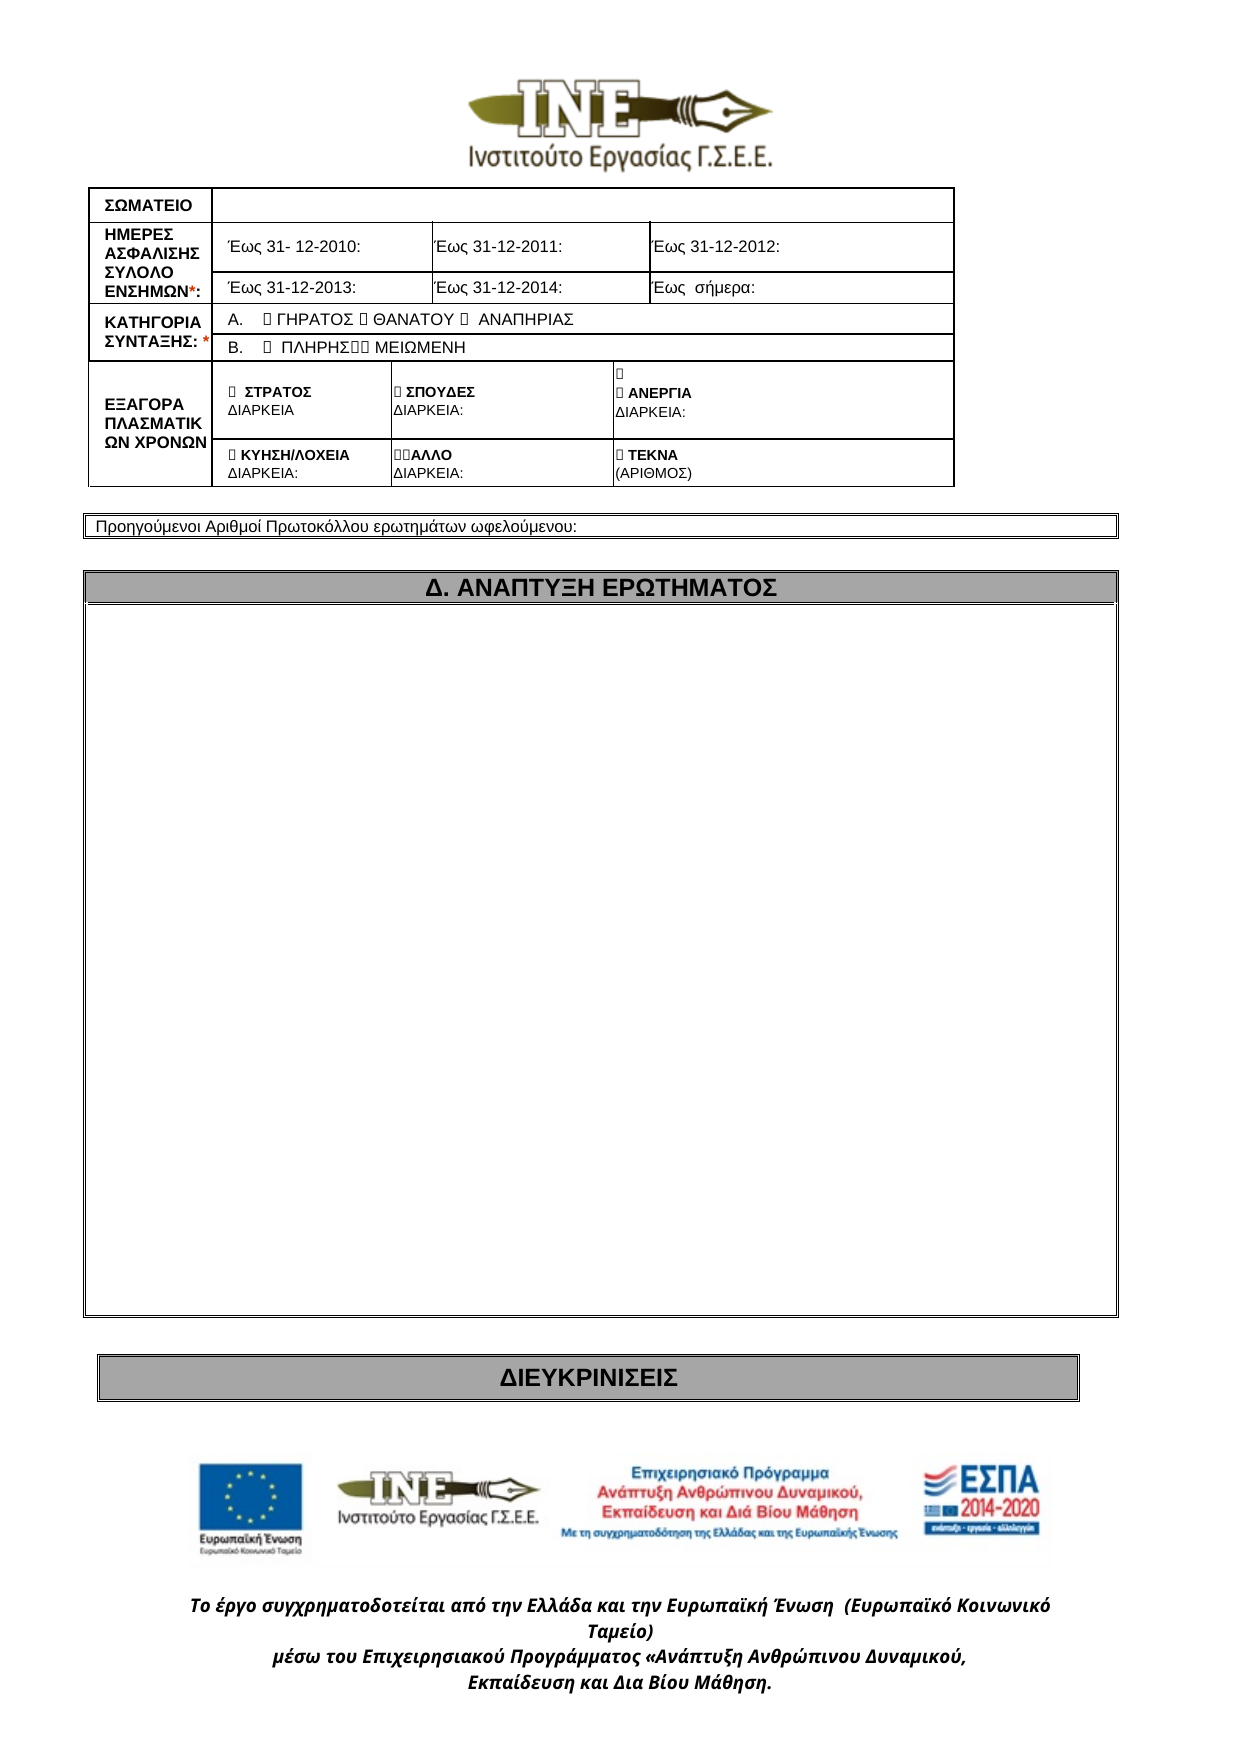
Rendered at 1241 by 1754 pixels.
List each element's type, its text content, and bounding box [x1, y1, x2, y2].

table_cell   ΑΝΕΡΓΙΑ ΔΙΑΡΚΕΙΑ: [614, 362, 953, 438]
table_cell [86, 602, 1116, 1314]
table_cell Έως 31- 12-2010: [213, 223, 432, 271]
table_cell [213, 189, 953, 221]
table_cell Έως 31-12-2014: [433, 273, 649, 303]
table_cell Β.  ΠΛΗΡΗΣ ΜΕΙΩΜΕΝΗ [213, 335, 953, 360]
table_cell  ΚΥΗΣΗ/ΛΟΧΕΙΑ ΔΙΑΡΚΕΙΑ: [213, 440, 391, 486]
table_cell ΕΞΑΓΟΡΑ ΠΛΑΣΜΑΤΙΚΩΝ ΧΡΟΝΩΝ [89, 362, 211, 486]
picture [188, 1453, 1052, 1568]
table_cell  ΣΠΟΥΔΕΣ ΔΙΑΡΚΕΙΑ: [392, 362, 613, 438]
table_cell ΣΩΜΑΤΕΙΟ [90, 189, 211, 221]
table_header Δ. ΑΝΑΠTΥΞΗ ΕΡΩΤΗΜΑΤΟΣ [86, 573, 1116, 602]
table_cell  ΤΕΚΝΑ (ΑΡΙΘΜΟΣ) [614, 440, 953, 486]
picture [461, 73, 779, 187]
table_cell Έως 31-12-2012: [651, 223, 953, 271]
table_header Προηγούμενοι Αριθμοί Πρωτοκόλλου ερωτημάτων ωφελούμενου: [86, 516, 1116, 536]
table_cell ΚΑΤΗΓΟΡΙΑ ΣΥΝΤΑΞΗΣ: * [90, 304, 211, 360]
table_cell Έως 31-12-2011: [433, 223, 649, 271]
table_cell Έως σήμερα: [651, 273, 953, 303]
table_cell Α.  ΓΗΡΑΤΟΣ  ΘΑΝΑΤΟΥ  ΑΝΑΠΗΡΙΑΣ [213, 304, 953, 333]
table_cell ΑΛΛΟ ΔΙΑΡΚΕΙΑ: [392, 440, 613, 486]
table_header ΔΙΕΥΚΡΙΝIΣΕΙΣ [100, 1357, 1077, 1399]
table_cell Έως 31-12-2013: [213, 273, 432, 303]
table_cell ΗΜΕΡΕΣ ΑΣΦΑΛΙΣΗΣ ΣΥΛΟΛΟ ΕΝΣΗΜΩΝ*: [90, 223, 211, 303]
table_cell  ΣΤΡΑΤΟΣ ΔΙΑΡΚΕΙΑ [213, 362, 391, 438]
